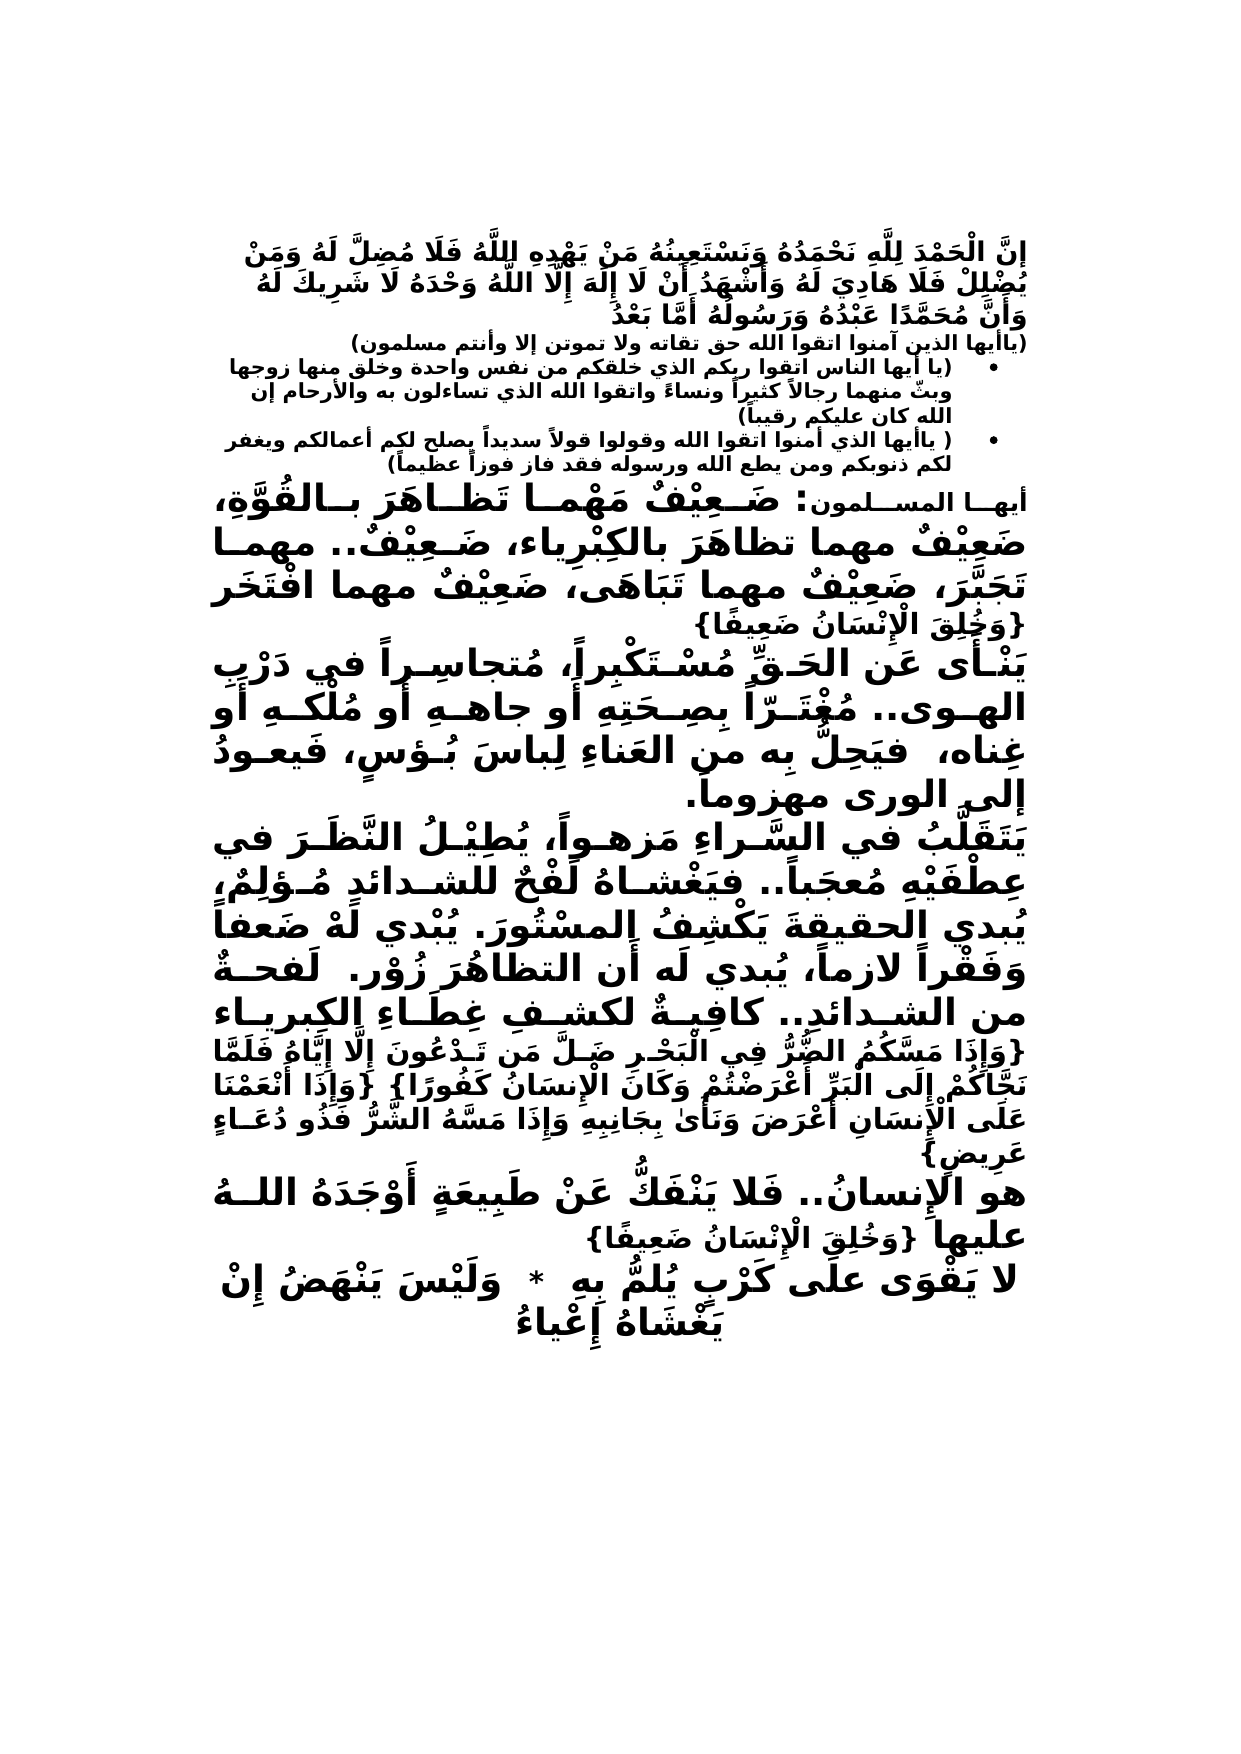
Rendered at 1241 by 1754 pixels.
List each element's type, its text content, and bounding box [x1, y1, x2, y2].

text إنَّ الْحَمْدَ لِلَّهِ نَحْمَدُهُ وَنَسْتَعِينُهُ مَنْ يَهْدِهِ اللَّهُ فَلَا مُضِلَّ لَهُ وَمَنْ يُضْلِلْ فَلَا هَادِيَ لَهُ وَأَشْهَدُ أَنْ لَا إِلَهَ إِلَّا اللَّهُ وَحْدَهُ لَا شَرِيكَ لَهُ وَأَنَّ مُحَمَّدًا عَبْدُهُ وَرَسُولُهُ أَمَّا بَعْدُ [213, 236, 1028, 331]
text هو الإِنسانُ.. فَلا يَنْفَكُّ عَنْ طَبِيعَةٍ أَوْجَدَهُ اللهُ عليها {وَخُلِقَ الْإِنْسَانُ ضَعِيفًا} [213, 1170, 1028, 1257]
list ( ياأيها الذي أمنوا اتقوا الله وقولوا قولاً سديداً يصلح لكم أعمالكم ويغفر لكم ذنوبكم ومن يطع الله ورسوله فقد فاز فوزاً عظيماً) [213, 428, 990, 477]
list (يا أيها الناس اتقوا ربكم الذي خلقكم من نفس واحدة وخلق منها زوجها وبثّ منهما رجالاً كثيراً ونساءً واتقوا الله الذي تساءلون به والأرحام إن الله كان عليكم رقيباً) [213, 355, 990, 428]
text لا يَقْوَى علَى كَرْبٍ يُلمُّ بِهِ * وَلَيْسَ يَنْهَضُ إِنْ يَغْشَاهُ إِعْياءُ [213, 1257, 1028, 1345]
text أيها المسلمون: ضَعِيْفٌ مَهْما تَظاهَرَ بالقُوَّةِ، ضَعِيْفٌ مهما تظاهَرَ بالكِبْرِياء، ضَعِيْفٌ.. مهما تَجَبَّرَ، ضَعِيْفٌ مهما تَبَاهَى، ضَعِيْفٌ مهما افْتَخَر {وَخُلِقَ الْإِنْسَانُ ضَعِيفًا} [213, 477, 1028, 641]
text يَنْأَى عَن الحَقِّ مُسْتَكْبِراً، مُتجاسِراً في دَرْبِ الهوى.. مُغْتَرّاً بِصِحَتِهِ أَو جاههِ أَو مُلْكهِ أَو غِناه، فيَحِلُّ بِه من العَناءِ لِباسَ بُؤسٍ، فَيعودُ إلى الورى مهزوماً. [213, 641, 1028, 816]
text يَتَقَلَّبُ في السَّراءِ مَزهواً، يُطِيْلُ النَّظَرَ في عِطْفَيْهِ مُعجَباً.. فيَغْشاهُ لَفْحٌ للشدائدِ مُؤلِمٌ، يُبدي الحقيقةَ يَكْشِفُ المسْتُورَ. يُبْدي لَهْ ضَعفاً وَفَقْراً لازماً، يُبدي لَه أَن التظاهُرَ زُوْر. لَفحةٌ من الشدائدِ.. كافِيةٌ لكشفِ غِطَاءِ الكِبرياء {وَإِذَا مَسَّكُمُ الضُّرُّ فِي الْبَحْرِ ضَلَّ مَن تَدْعُونَ إِلَّا إِيَّاهُ فَلَمَّا نَجَّاكُمْ إِلَى الْبَرِّ أَعْرَضْتُمْ وَكَانَ الْإِنسَانُ كَفُورًا} {وَإِذَا أَنْعَمْنَا عَلَى الْإِنسَانِ أَعْرَضَ وَنَأَىٰ بِجَانِبِهِ وَإِذَا مَسَّهُ الشَّرُّ فَذُو دُعَاءٍ عَرِيضٍ} [213, 816, 1028, 1170]
text (ياأيها الذين آمنوا اتقوا الله حق تقاته ولا تموتن إلا وأنتم مسلمون) [213, 331, 1028, 355]
